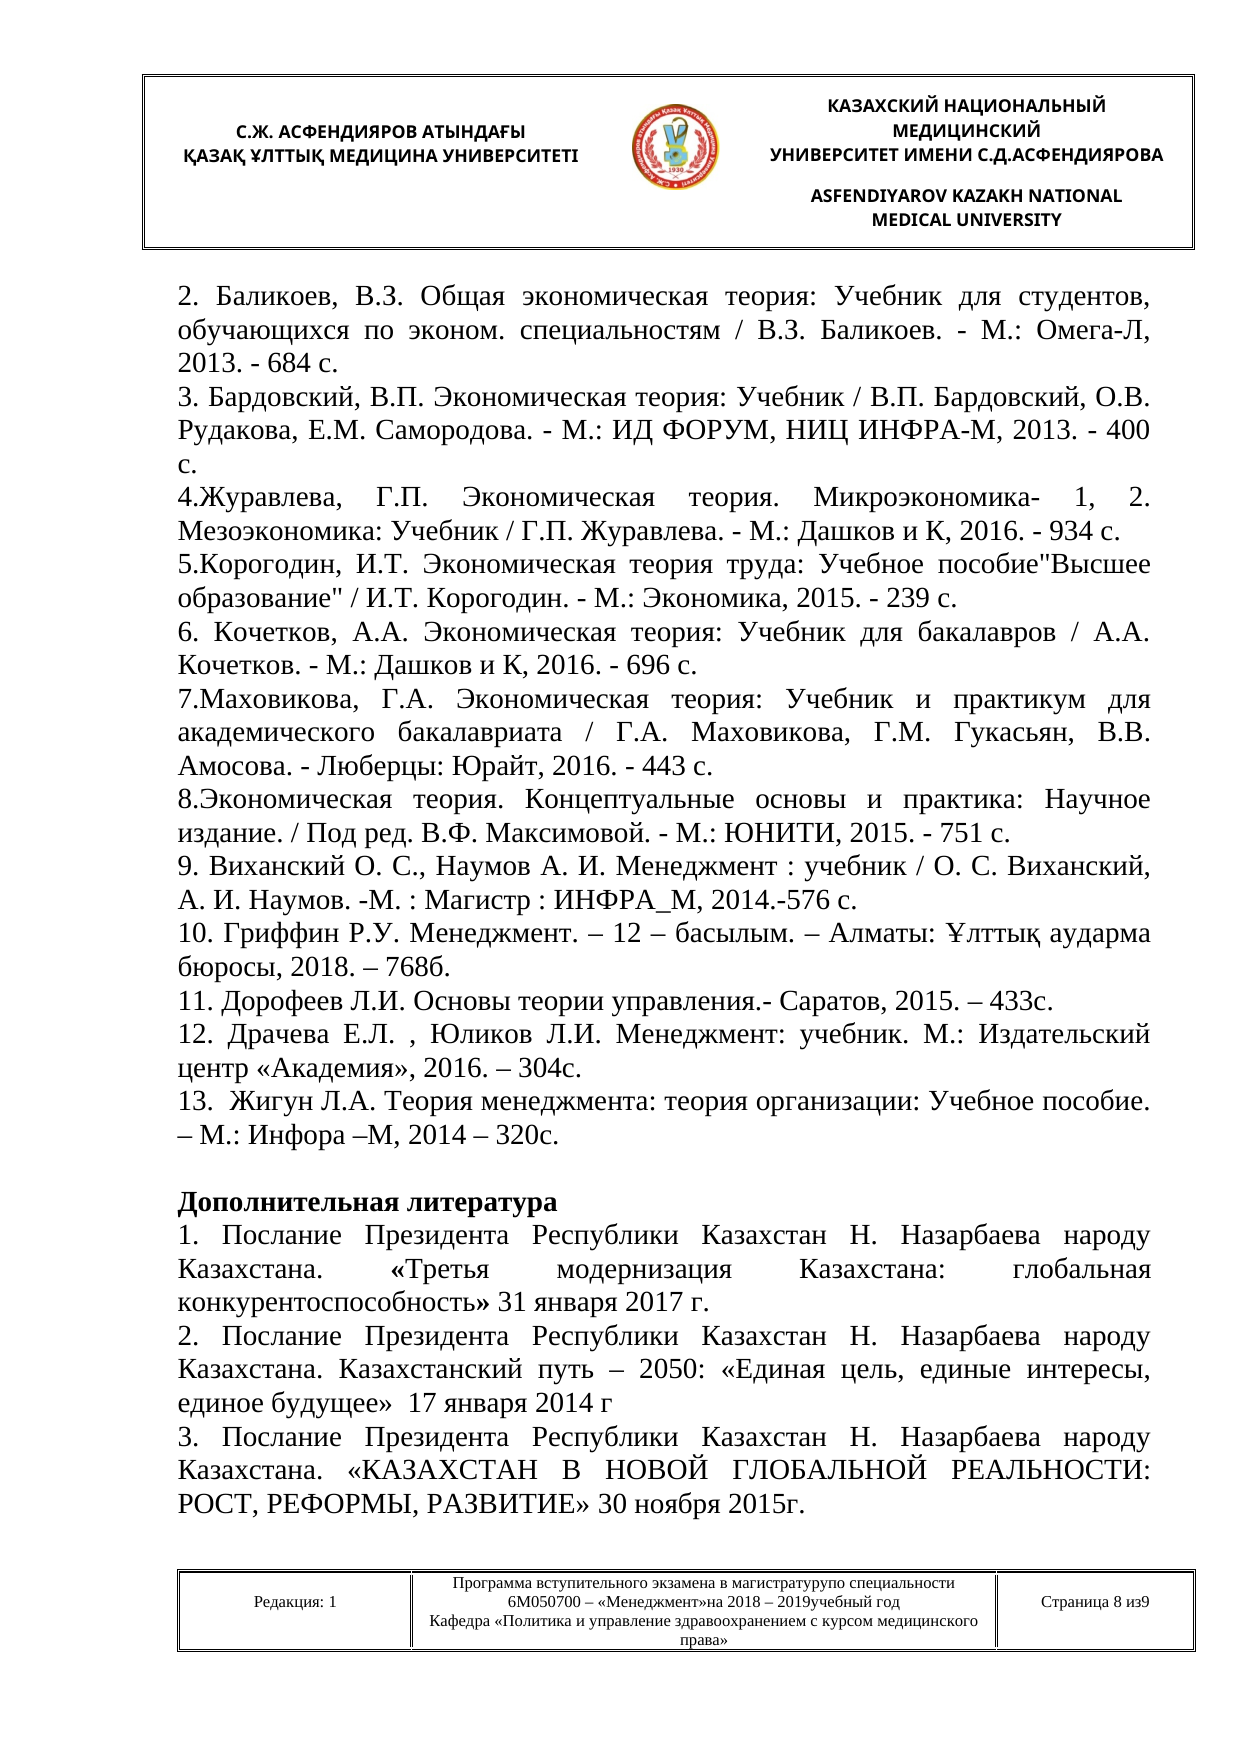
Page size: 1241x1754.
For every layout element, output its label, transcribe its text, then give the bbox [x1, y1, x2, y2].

text 5.Корогодин, И.Т. Экономическая теория труда: Учебное пособие"Высшее образование" / И.Т. Корогодин. - М.: Экономика, 2015. - 239 c. [177, 547, 1152, 614]
text 1. Послание Президента Республики Казахстан Н. Назарбаева народу Казахстана. «Третья модернизация Казахстана: глобальная конкурентоспособность» 31 января 2017 г. [177, 1217, 1152, 1318]
text 3. Послание Президента Республики Казахстан Н. Назарбаева народу Казахстана. «КАЗАХСТАН В НОВОЙ ГЛОБАЛЬНОЙ РЕАЛЬНОСТИ: РОСТ, РЕФОРМЫ, РАЗВИТИЕ» 30 ноября 2015г. [177, 1419, 1152, 1519]
text 7.Маховикова, Г.А. Экономическая теория: Учебник и практикум для академического бакалавриата / Г.А. Маховикова, Г.М. Гукасьян, В.В. Амосова. - Люберцы: Юрайт, 2016. - 443 c. [177, 681, 1152, 781]
text 10. Гриффин Р.У. Менеджмент. – 12 – басылым. – Алматы: Ұлттық аударма бюросы, 2018. – 768б. [177, 916, 1152, 983]
text 9. Виханский О. С., Наумов А. И. Менеджмент : учебник / О. С. Виханский, А. И. Наумов. -М. : Магистр : ИНФРА_М, 2014.-576 с. [177, 848, 1152, 916]
text 13. Жигун Л.А. Теория менеджмента: теория организации: Учебное пособие. – М.: Инфора –М, 2014 – 320с. [177, 1083, 1152, 1150]
text 2. Послание Президента Республики Казахстан Н. Назарбаева народу Казахстана. Казахстанский путь – 2050: «Единая цель, единые интересы, единое будущее» 17 января 2014 г [177, 1318, 1152, 1419]
text 2. Баликоев, В.З. Общая экономическая теория: Учебник для студентов, обучающихся по эконом. специальностям / В.З. Баликоев. - М.: Омега-Л, 2013. - 684 c. [177, 278, 1152, 379]
text 11. Дорофеев Л.И. Основы теории управления.- Саратов, 2015. – 433с. [177, 983, 1152, 1016]
text 6. Кочетков, А.А. Экономическая теория: Учебник для бакалавров / А.А. Кочетков. - М.: Дашков и К, 2016. - 696 c. [177, 614, 1152, 681]
text 3. Бардовский, В.П. Экономическая теория: Учебник / В.П. Бардовский, О.В. Рудакова, Е.М. Самородова. - М.: ИД ФОРУМ, НИЦ ИНФРА-М, 2013. - 400 c. [177, 379, 1152, 479]
text 4.Журавлева, Г.П. Экономическая теория. Микроэкономика- 1, 2. Мезоэкономика: Учебник / Г.П. Журавлева. - М.: Дашков и К, 2016. - 934 c. [177, 479, 1152, 547]
text Дополнительная литература [177, 1184, 1152, 1217]
text 8.Экономическая теория. Концептуальные основы и практика: Научное издание. / Под ред. В.Ф. Максимовой. - М.: ЮНИТИ, 2015. - 751 c. [177, 781, 1152, 848]
picture [632, 104, 721, 190]
text 12. Драчева Е.Л. , Юликов Л.И. Менеджмент: учебник. М.: Издательский центр «Академия», 2016. – 304с. [177, 1016, 1152, 1083]
